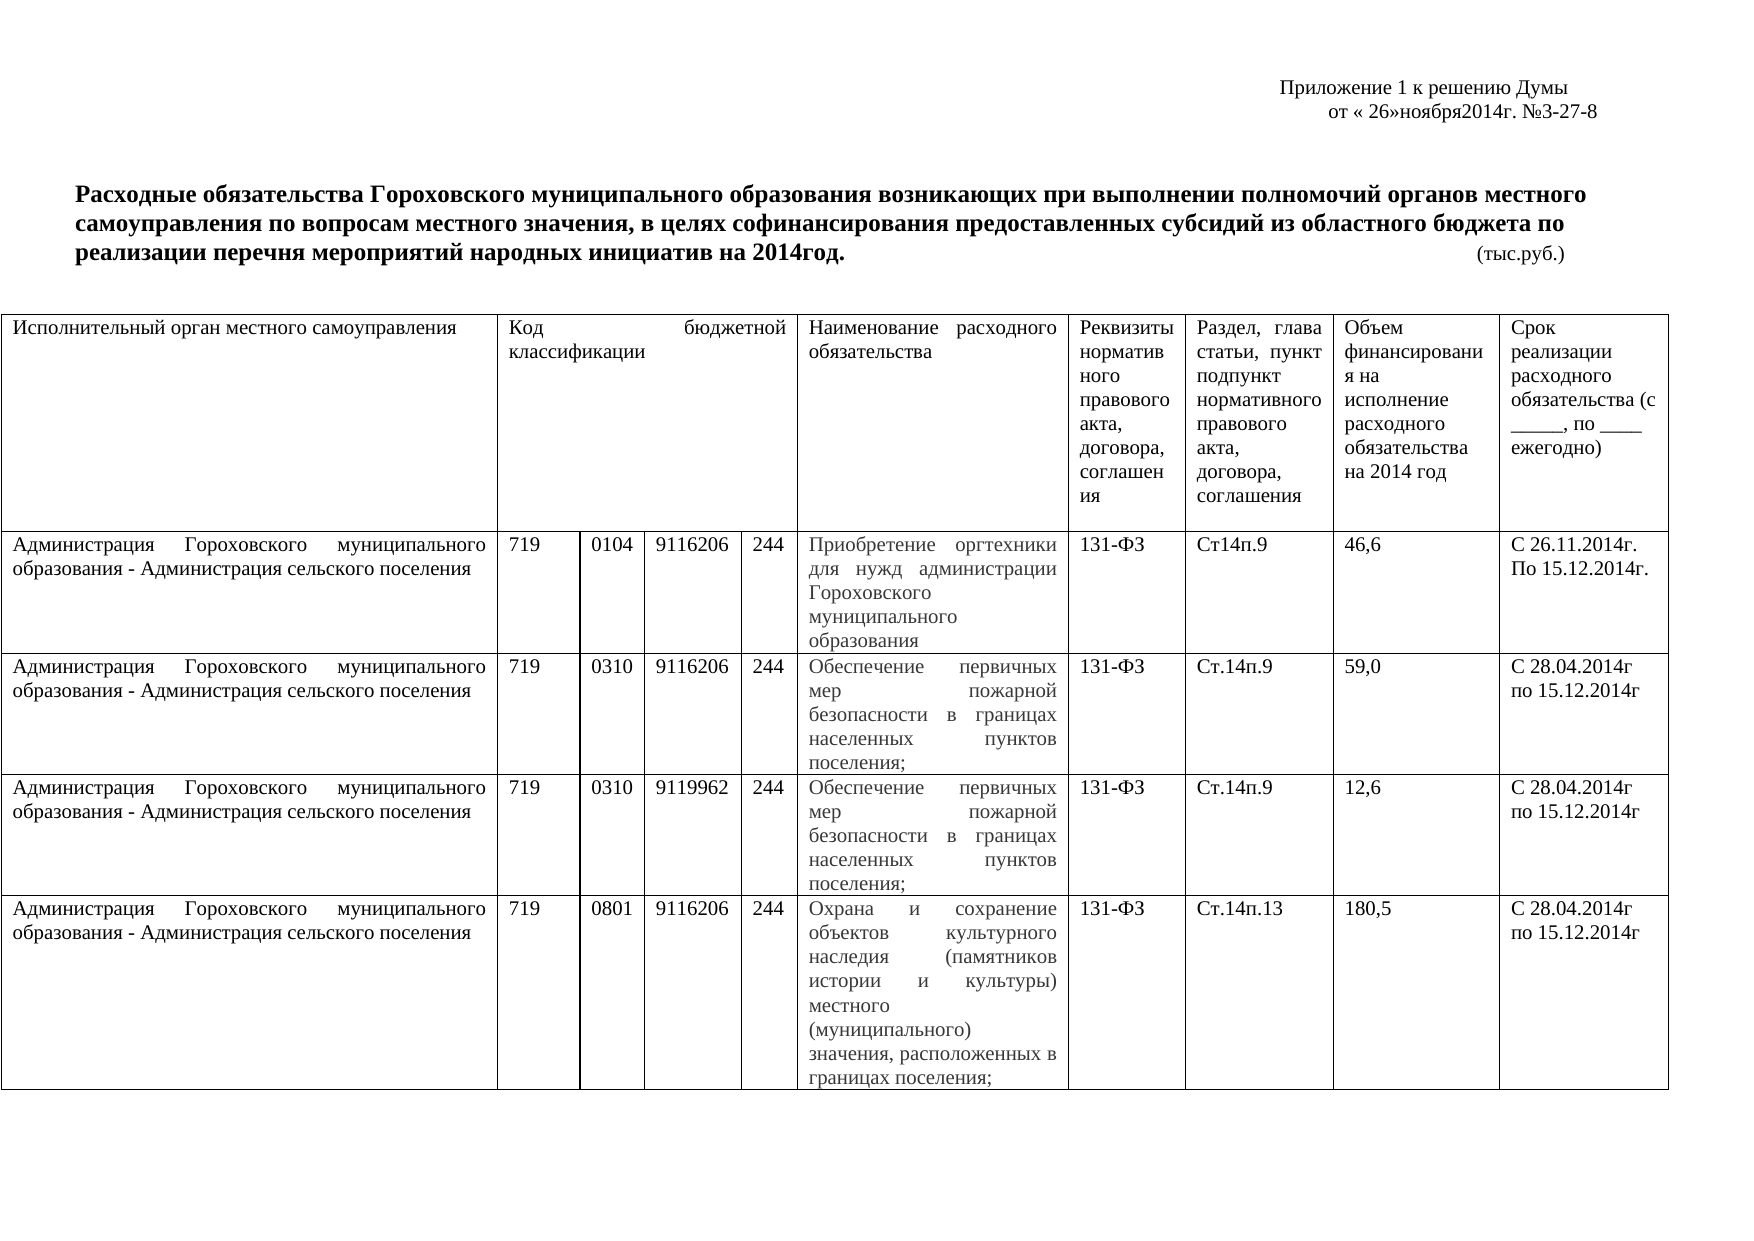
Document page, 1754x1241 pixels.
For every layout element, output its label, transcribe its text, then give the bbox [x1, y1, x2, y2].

table_cell Администрация Гороховского муниципального образования - Администрация сельского поселения [2, 775, 497, 895]
text Приложение 1 к решению Думы [164, 75, 1679, 99]
table_cell 9119962 [645, 775, 741, 895]
table_cell 0310 [581, 654, 644, 774]
text Расходные обязательства Гороховского муниципального образования возникающих при выполнении полномочий органов местного самоуправления по вопросам местного значения, в целях софинансирования предоставленных субсидий из областного бюджета по реализации перечня мероприятий народных инициатив на 2014год. (тыс.руб.) [75, 179, 1679, 265]
table_cell 719 [498, 532, 579, 652]
table_cell 719 [498, 654, 579, 774]
table_cell Ст.14п.9 [1186, 775, 1333, 895]
table_cell 0801 [581, 896, 644, 1089]
table_cell 59,0 [1334, 654, 1499, 774]
table_cell С 26.11.2014г. По 15.12.2014г. [1500, 532, 1668, 652]
table_cell 0310 [581, 775, 644, 895]
table_header Исполнительный орган местного самоуправления [2, 315, 497, 531]
table_cell 0104 [581, 532, 644, 652]
table_cell 244 [742, 654, 797, 774]
table_cell 180,5 [1334, 896, 1499, 1089]
table_cell С 28.04.2014г по 15.12.2014г [1500, 654, 1668, 774]
table_header Срок реализации расходного обязательства (с _____, по ____ ежегодно) [1500, 315, 1668, 531]
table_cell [2, 896, 497, 1089]
table_header Раздел, глава статьи, пункт подпункт нормативного правового акта, договора, соглашения [1186, 315, 1333, 531]
table_cell Ст14п.9 [1186, 532, 1333, 652]
table_cell Обеспечение первичных мер пожарной безопасности в границах населенных пунктов поселения; [798, 775, 1068, 895]
table_cell 131-ФЗ [1069, 532, 1185, 652]
table_cell 244 [742, 532, 797, 652]
table_cell Ст.14п.9 [1186, 654, 1333, 774]
table_cell Администрация Гороховского муниципального образования - Администрация сельского поселения [2, 654, 497, 774]
table_cell 9116206 [645, 896, 741, 1089]
table_cell С 28.04.2014г по 15.12.2014г [1500, 896, 1668, 1089]
table_cell Ст.14п.13 [1186, 896, 1333, 1089]
table_cell Администрация Гороховского муниципального образования - Администрация сельского поселения [2, 532, 497, 652]
table_cell Обеспечение первичных мер пожарной безопасности в границах населенных пунктов поселения; [798, 654, 1068, 774]
table_cell 9116206 [645, 654, 741, 774]
table_cell 46,6 [1334, 532, 1499, 652]
table_cell 131-ФЗ [1069, 896, 1185, 1089]
table_cell 244 [742, 775, 797, 895]
table_cell 131-ФЗ [1069, 775, 1185, 895]
table_cell 131-ФЗ [1069, 654, 1185, 774]
table_header Объем финансирования на исполнение расходного обязательства на 2014 год [1334, 315, 1499, 531]
table_header Реквизиты нормативного правового акта, договора, соглашения [1069, 315, 1185, 531]
text от « 26»ноября2014г. №3-27-8 [75, 99, 1679, 123]
table_cell 9116206 [645, 532, 741, 652]
table_cell 719 [498, 775, 579, 895]
table_cell 244 [742, 896, 797, 1089]
table_cell 719 [498, 896, 579, 1089]
table_cell С 28.04.2014г по 15.12.2014г [1500, 775, 1668, 895]
table_header Код бюджетной классификации [498, 315, 797, 531]
table_cell Охрана и сохранение объектов культурного наследия (памятников истории и культуры) местного (муниципального) значения, расположенных в границах поселения; [798, 896, 1068, 1089]
table_header Наименование расходного обязательства [798, 315, 1068, 531]
table_cell Приобретение оргтехники для нужд администрации Гороховского муниципального образования [798, 532, 1068, 652]
table_cell 12,6 [1334, 775, 1499, 895]
